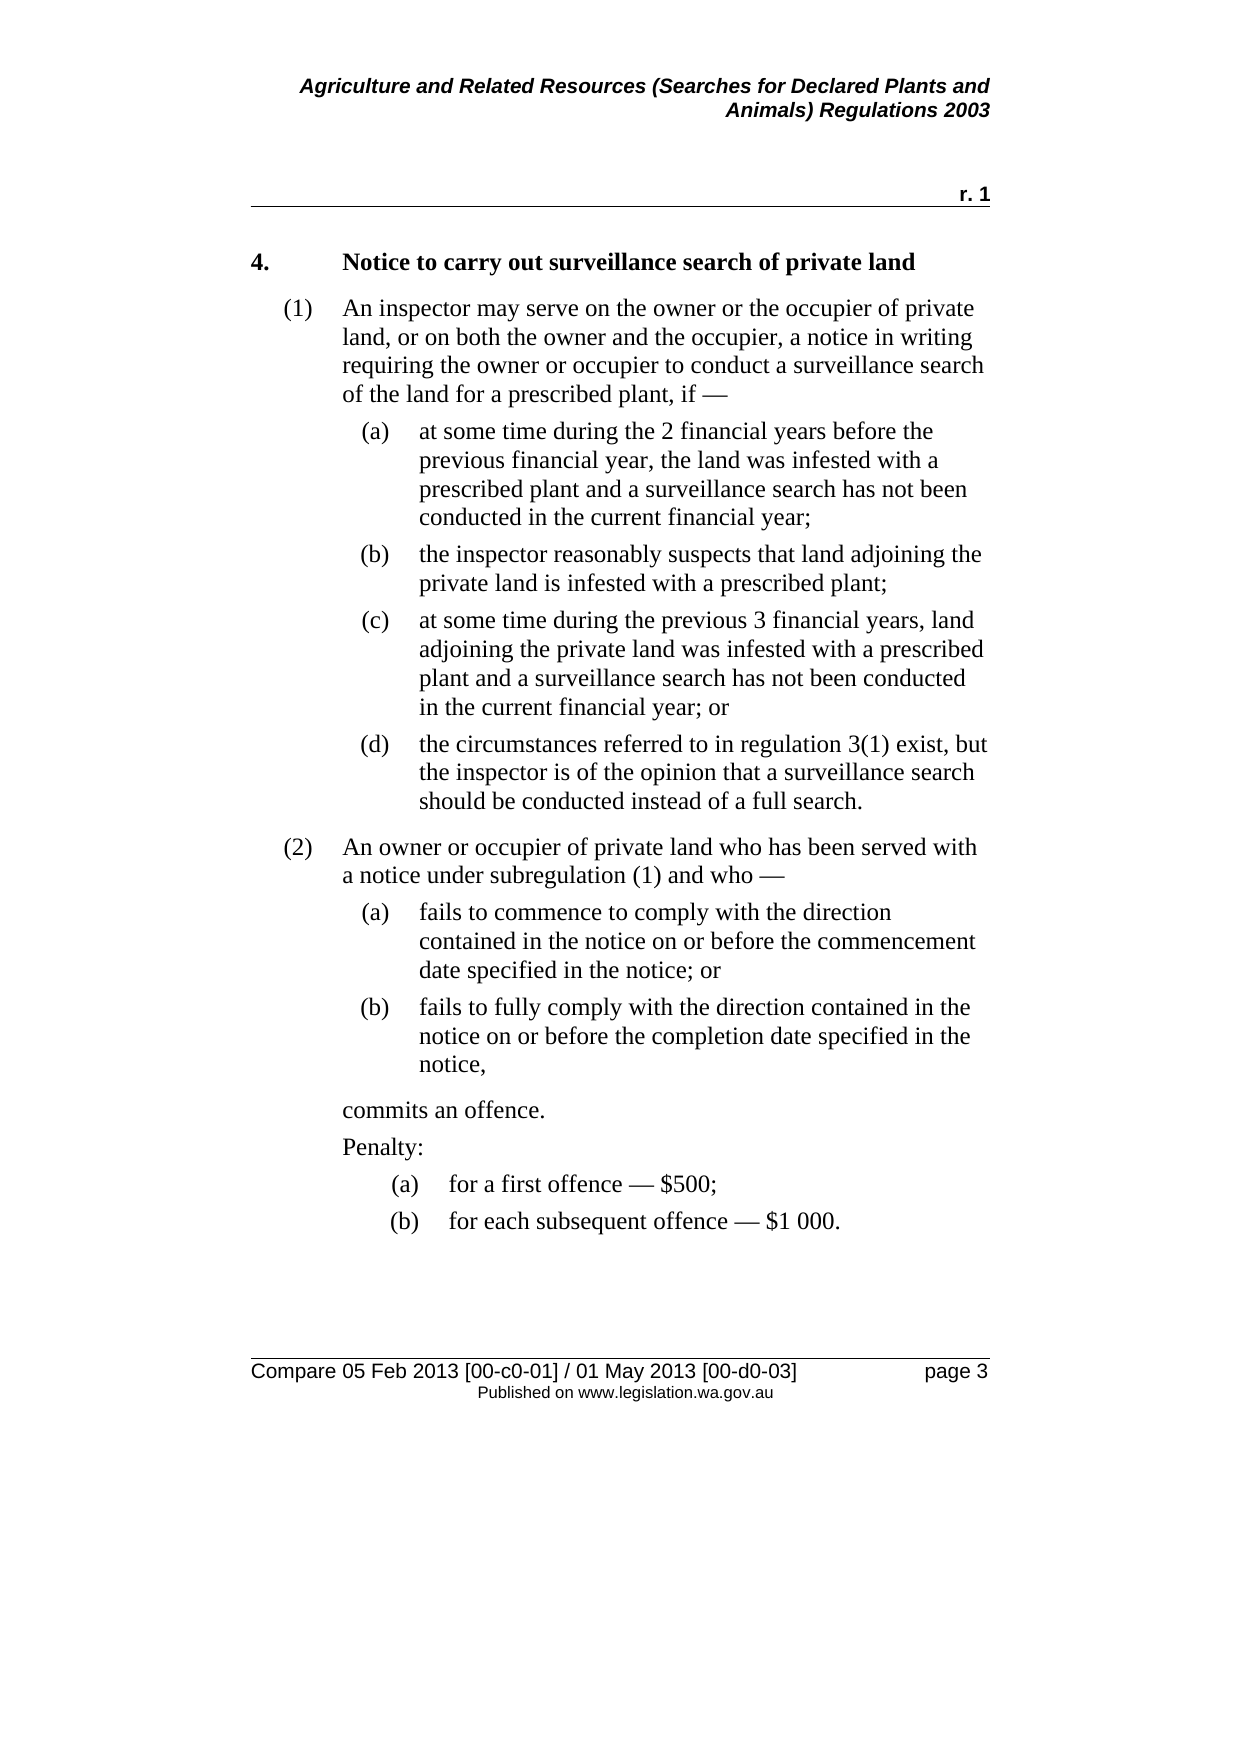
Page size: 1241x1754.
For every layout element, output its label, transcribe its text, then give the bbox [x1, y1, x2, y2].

text (2) An owner or occupier of private land who has been served with a notice under subregulation (1) and who — [251, 832, 990, 889]
text (b) for each subsequent offence — $1 000. [251, 1206, 990, 1235]
text (a) at some time during the 2 financial years before the previous financial year, the land was infested with a prescribed plant and a surveillance search has not been conducted in the current financial year; [251, 416, 990, 531]
text (1) An inspector may serve on the owner or the occupier of private land, or on both the owner and the occupier, a notice in writing requiring the owner or occupier to conduct a surveillance search of the land for a prescribed plant, if — [251, 293, 990, 408]
subtitle 4. Notice to carry out surveillance search of private land [251, 247, 990, 276]
text commits an offence. [251, 1095, 990, 1124]
text (b) fails to fully comply with the direction contained in the notice on or before the completion date specified in the notice, [251, 992, 990, 1078]
text (a) for a first offence — $500; [251, 1169, 990, 1198]
text (c) at some time during the previous 3 financial years, land adjoining the private land was infested with a prescribed plant and a surveillance search has not been conducted in the current financial year; or [251, 605, 990, 720]
text (a) fails to commence to comply with the direction contained in the notice on or before the commencement date specified in the notice; or [251, 897, 990, 984]
text (b) the inspector reasonably suspects that land adjoining the private land is infested with a prescribed plant; [251, 539, 990, 597]
text (d) the circumstances referred to in regulation 3(1) exist, but the inspector is of the opinion that a surveillance search should be conducted instead of a full search. [251, 729, 990, 815]
text Penalty: [251, 1132, 990, 1161]
